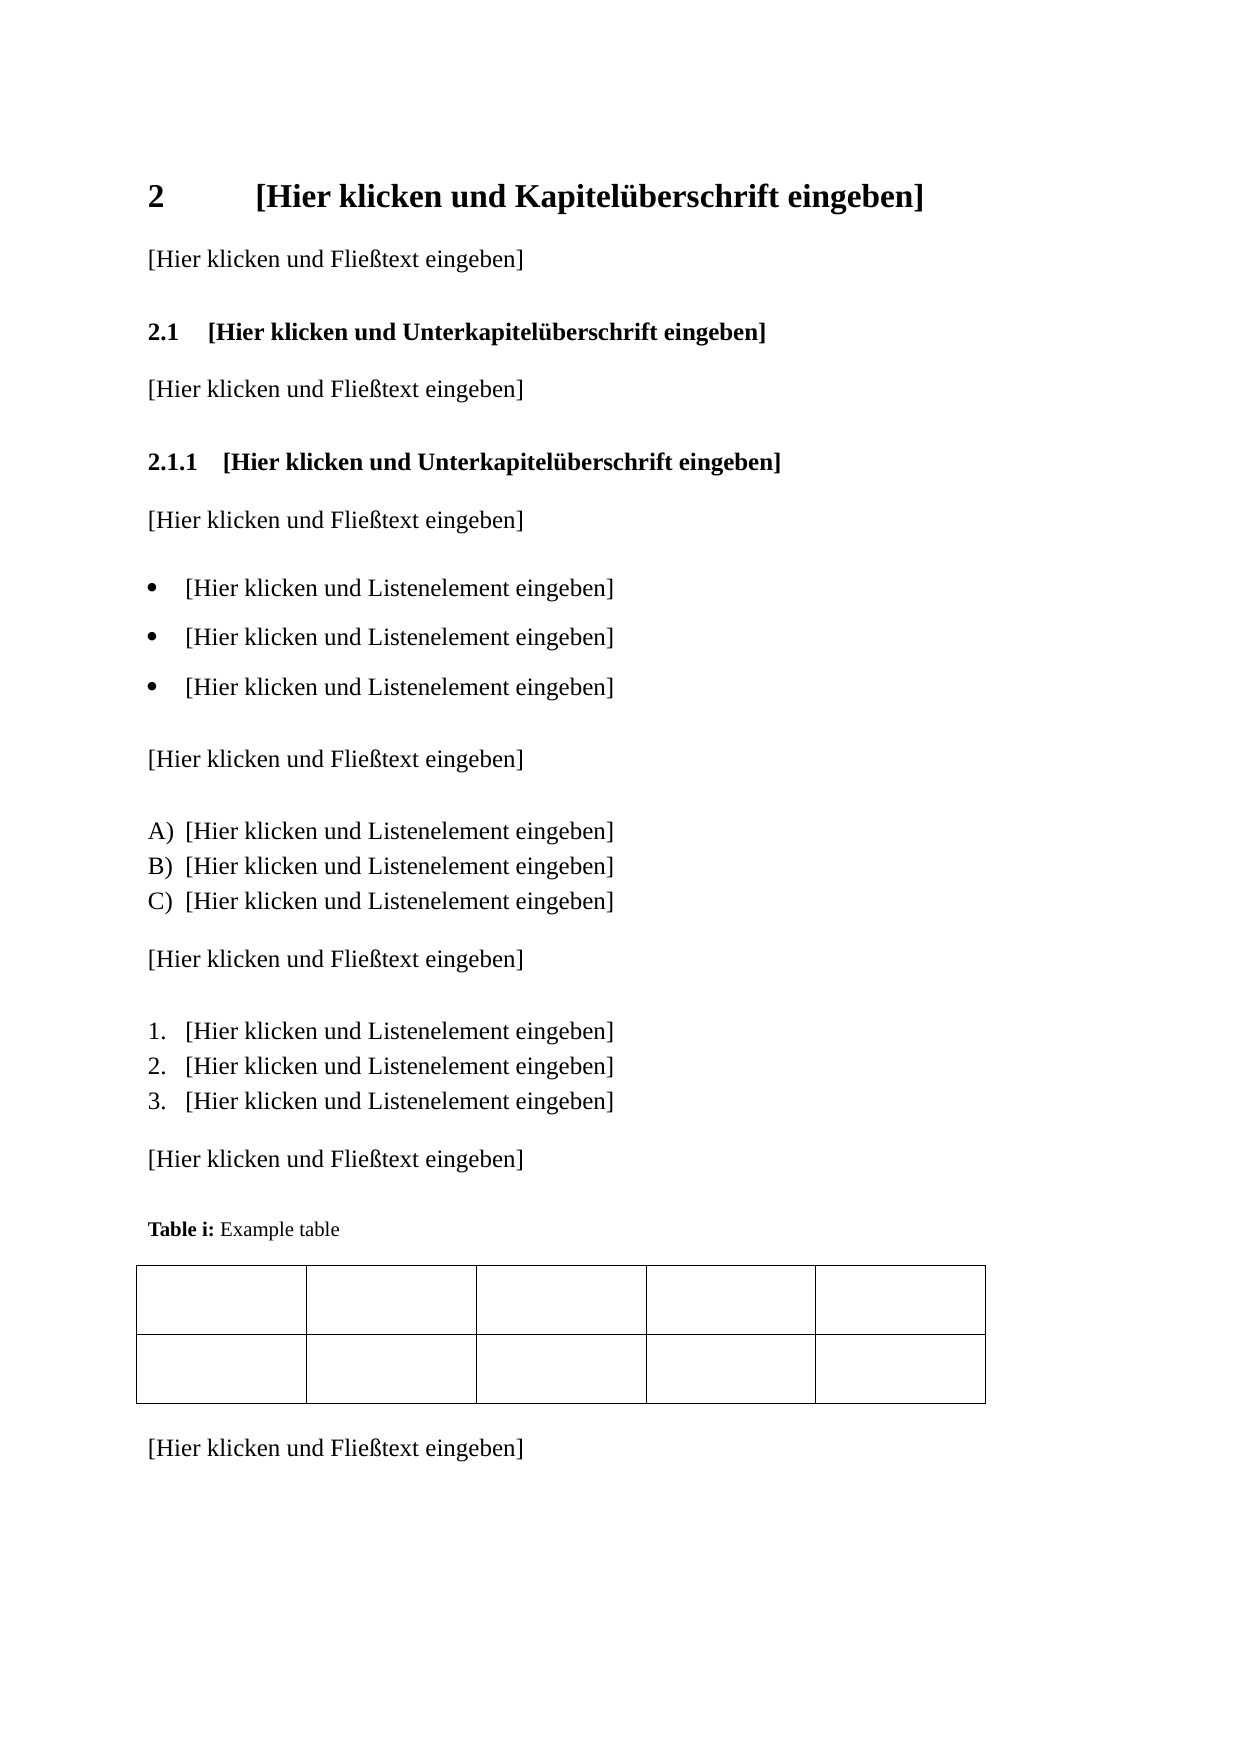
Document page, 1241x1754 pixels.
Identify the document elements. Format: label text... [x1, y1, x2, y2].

table_header [647, 1266, 815, 1334]
table_cell [137, 1335, 306, 1403]
table_header [137, 1266, 306, 1334]
table_header [307, 1266, 476, 1334]
table_cell [307, 1335, 476, 1403]
table_header [477, 1266, 646, 1334]
table_cell [477, 1335, 646, 1403]
table_header [816, 1266, 985, 1334]
table_cell [816, 1335, 985, 1403]
table_cell [647, 1335, 815, 1403]
